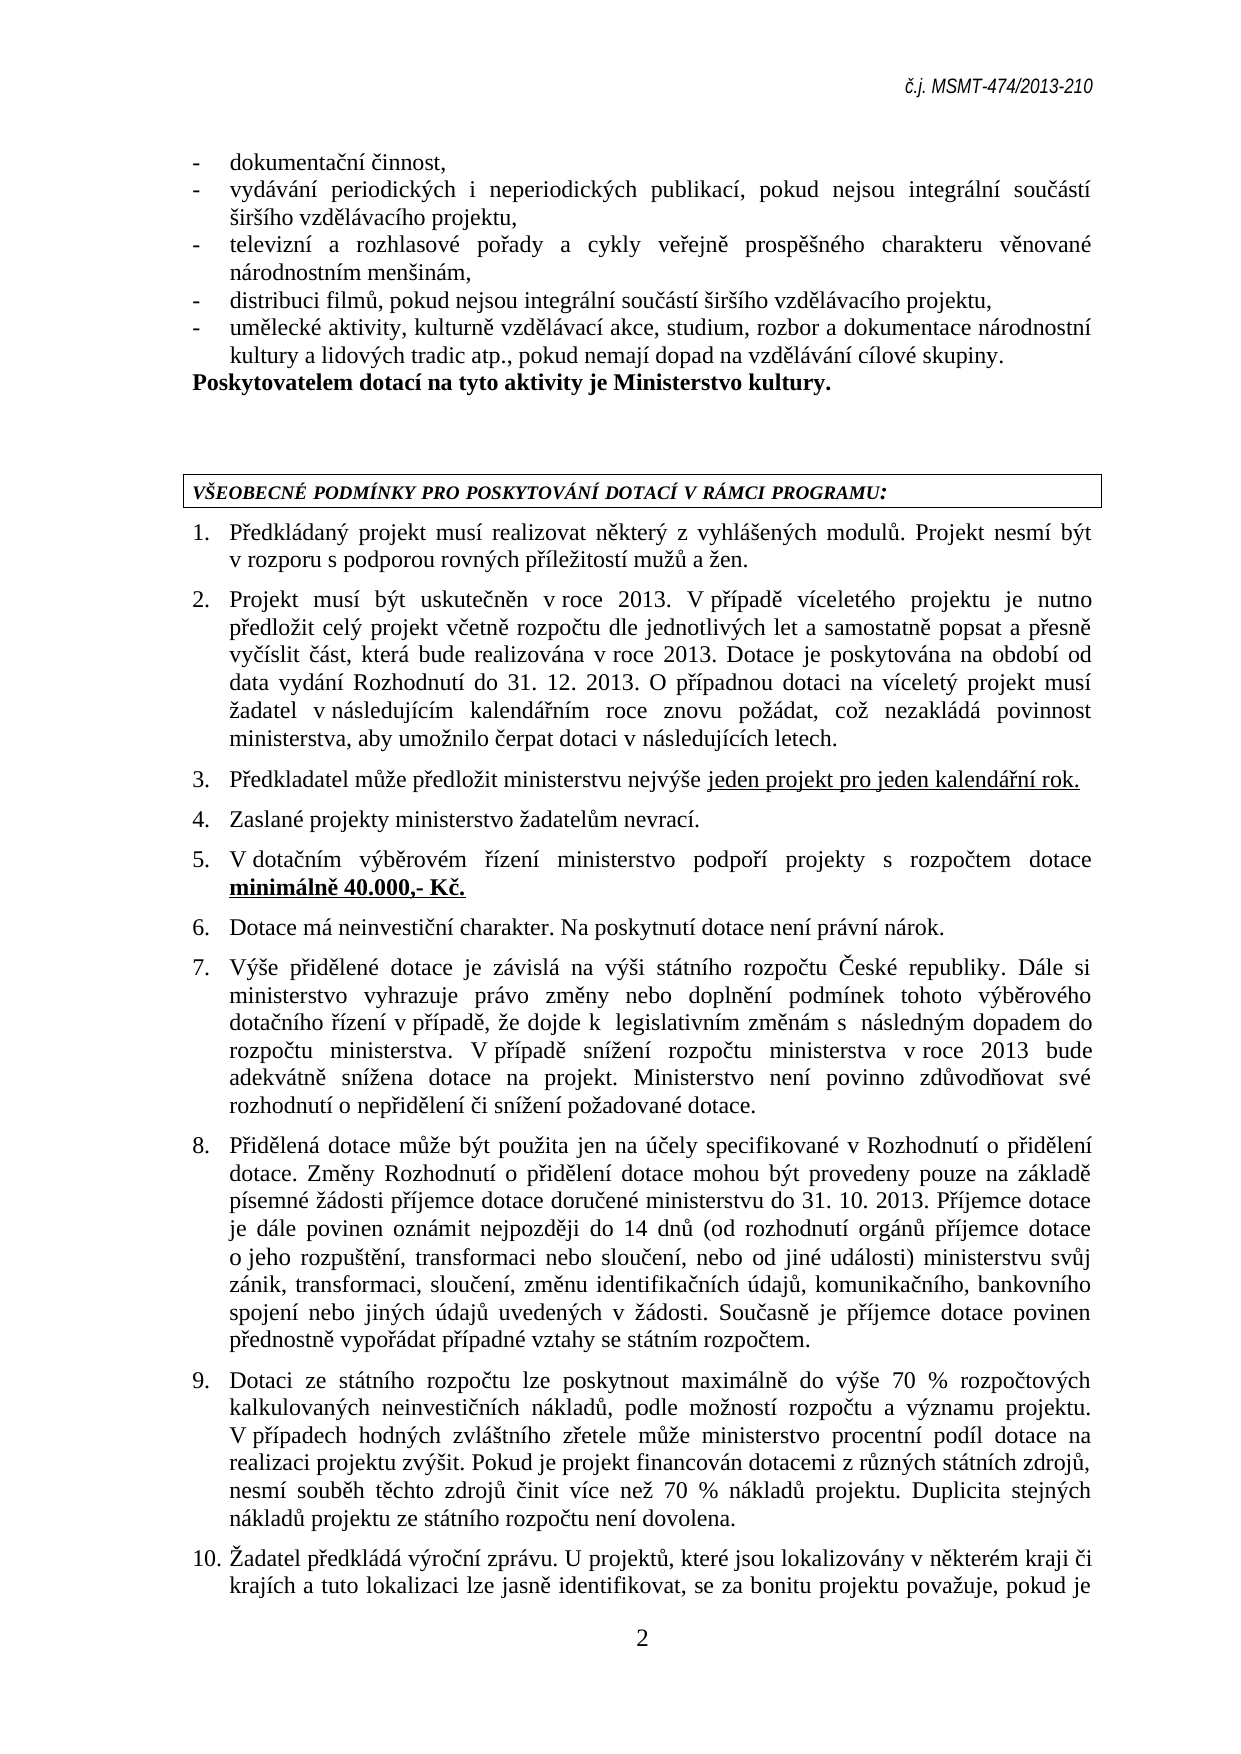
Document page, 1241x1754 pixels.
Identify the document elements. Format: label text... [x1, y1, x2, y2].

text Poskytovatelem dotací na tyto aktivity je Ministerstvo kultury. [192, 368, 1093, 396]
list Předkládaný projekt musí realizovat některý z vyhlášených modulů. Projekt nesmí být v rozporu s podporou rovných příležitostí mužů a žen. [192, 517, 1093, 573]
list Předkladatel může předložit ministerstvu nejvýše jeden projekt pro jeden kalendářní rok. [192, 765, 1093, 793]
list umělecké aktivity, kulturně vzdělávací akce, studium, rozbor a dokumentace národnostní kultury a lidových tradic atp., pokud nemají dopad na vzdělávání cílové skupiny. [192, 313, 1093, 368]
list Přidělená dotace může být použita jen na účely specifikované v Rozhodnutí o přidělení dotace. Změny Rozhodnutí o přidělení dotace mohou být provedeny pouze na základě písemné žádosti příjemce dotace doručené ministerstvu do 31. 10. 2013. Příjemce dotace je dále povinen oznámit nejpozději do 14 dnů (od rozhodnutí orgánů příjemce dotace o jeho rozpuštění, transformaci nebo sloučení, nebo od jiné události) ministerstvu svůj zánik, transformaci, sloučení, změnu identifikačních údajů, komunikačního, bankovního spojení nebo jiných údajů uvedených v žádosti. Současně je příjemce dotace povinen přednostně vypořádat případné vztahy se státním rozpočtem. [192, 1131, 1093, 1353]
text všeobecné podmínky pro poskytování dotací v rámci programu: [184, 475, 1101, 507]
list Projekt musí být uskutečněn v roce 2013. V případě víceletého projektu je nutno předložit celý projekt včetně rozpočtu dle jednotlivých let a samostatně popsat a přesně vyčíslit část, která bude realizována v roce 2013. Dotace je poskytována na období od data vydání Rozhodnutí do 31. 12. 2013. O případnou dotaci na víceletý projekt musí žadatel v následujícím kalendářním roce znovu požádat, což nezakládá povinnost ministerstva, aby umožnilo čerpat dotaci v následujících letech. [192, 585, 1093, 752]
list VýšepřidělenédotacejezávislánavýšistátníhorozpočtuČeskérepubliky. Dále si ministerstvo vyhrazuje právo změny nebo doplnění podmínek tohoto výběrového dotačního řízení v případě, že dojde k legislativním změnám s následným dopadem do rozpočtu ministerstva. V případě snížení rozpočtu ministerstva v roce 2013 bude adekvátně snížena dotace na projekt. Ministerstvo není povinno zdůvodňovat své rozhodnutí o nepřidělení či snížení požadované dotace. [192, 953, 1093, 1119]
list Zaslané projekty ministerstvo žadatelům nevrací. [192, 805, 1093, 833]
list Dotaci ze státního rozpočtu lze poskytnout maximálně do výše 70 % rozpočtových kalkulovaných neinvestičních nákladů, podle možností rozpočtu a významu projektu. V případech hodných zvláštního zřetele může ministerstvo procentní podíl dotace na realizaci projektu zvýšit. Pokud je projekt financován dotacemi z různých státních zdrojů, nesmí souběh těchto zdrojů činit více než 70 % nákladů projektu. Duplicita stejných nákladů projektu ze státního rozpočtu není dovolena. [192, 1366, 1093, 1531]
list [192, 1544, 1093, 1599]
list vydávání periodických i neperiodických publikací, pokud nejsou integrální součástí širšího vzdělávacího projektu, [192, 175, 1093, 230]
list dokumentační činnost, [192, 148, 1093, 175]
list distribuci filmů, pokud nejsou integrální součástí širšího vzdělávacího projektu, [192, 286, 1093, 313]
list V dotačním výběrovém řízení ministerstvo podpoří projekty s rozpočtem dotace minimálně 40.000,- Kč. [192, 845, 1093, 900]
list televizní a rozhlasové pořady a cykly veřejně prospěšného charakteru věnované národnostním menšinám, [192, 230, 1093, 286]
list Dotace má neinvestiční charakter. Na poskytnutí dotace není právní nárok. [192, 913, 1093, 941]
